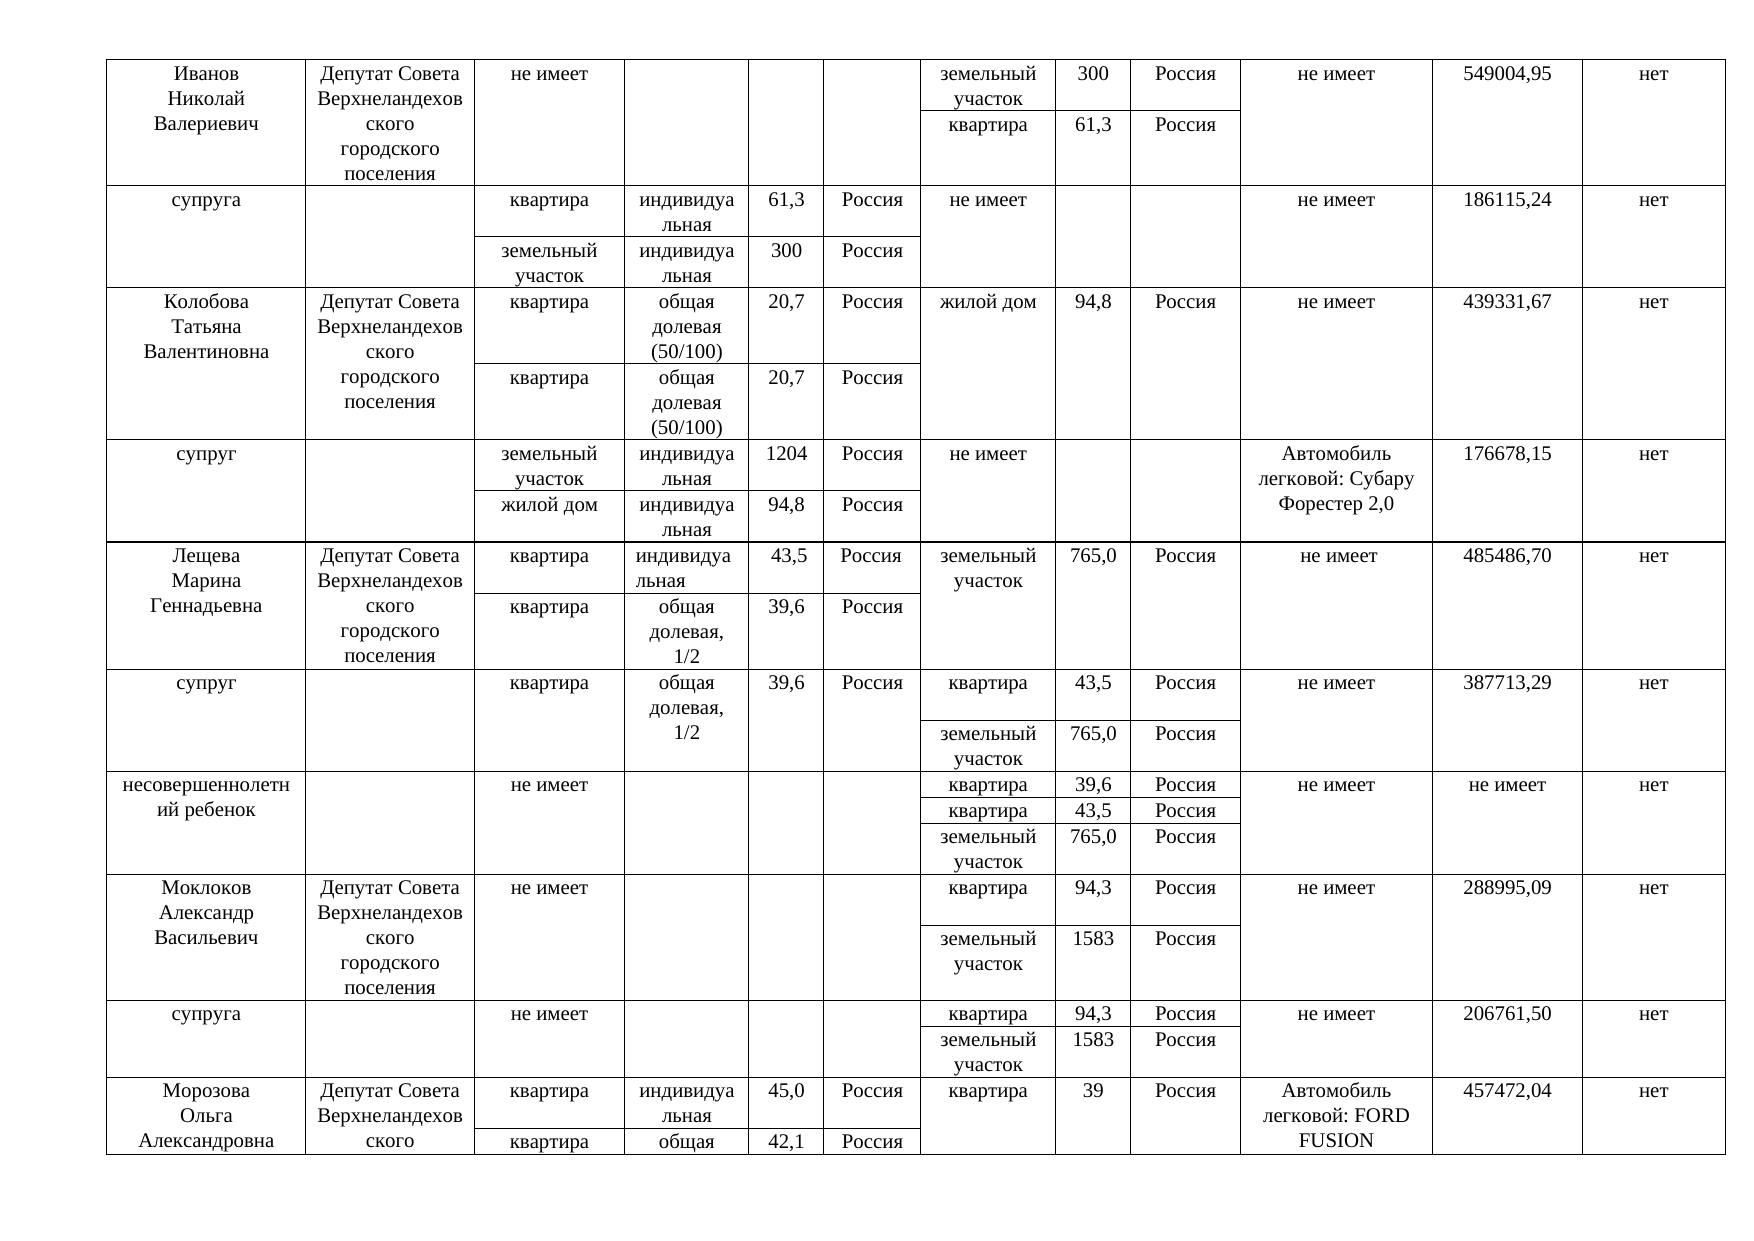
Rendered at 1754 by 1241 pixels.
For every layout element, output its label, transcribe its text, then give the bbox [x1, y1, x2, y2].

table_cell Россия [1131, 824, 1240, 874]
table_cell Иванов Николай Валериевич [107, 60, 305, 185]
table_cell Депутат Совета Верхнеландеховского городского поселения [306, 543, 474, 668]
table_cell 42,1 [749, 1129, 823, 1154]
table_cell [749, 875, 823, 1000]
table_cell жилой дом [475, 491, 624, 541]
table_cell Россия [824, 1129, 920, 1154]
table_cell не имеет [475, 60, 624, 185]
table_cell [749, 60, 823, 185]
table_cell 45,0 [749, 1078, 823, 1128]
table_cell 549004,95 [1433, 60, 1582, 185]
table_cell [625, 1001, 748, 1077]
table_cell 176678,15 [1433, 440, 1582, 541]
table_cell Россия [1131, 926, 1240, 1000]
table_cell Депутат Совета Верхнеландеховского городского поселения [306, 875, 474, 1000]
table_cell [824, 772, 920, 874]
table_cell Россия [1131, 875, 1240, 925]
table_cell квартира [921, 111, 1055, 185]
table_cell 439331,67 [1433, 288, 1582, 439]
table_cell нет [1583, 1001, 1725, 1077]
table_cell [306, 670, 474, 771]
table_cell общая долевая, 1/2 [625, 1129, 748, 1154]
table_cell 43,5 [1056, 798, 1130, 823]
table_cell не имеет [1241, 186, 1432, 287]
table_cell [625, 875, 748, 1000]
table_cell Россия [1131, 1001, 1240, 1026]
table_cell 457472,04 [1433, 1078, 1582, 1154]
table_cell квартира [475, 1078, 624, 1128]
table_cell нет [1583, 875, 1725, 1000]
table_cell Россия [824, 288, 920, 363]
table_cell общая долевая, 1/2 [625, 594, 748, 668]
table_cell 39,6 [749, 594, 823, 668]
table_cell супруг [107, 670, 305, 771]
table_cell Россия [824, 440, 920, 490]
table_cell 20,7 [749, 288, 823, 363]
table_cell Колобова Татьяна Валентиновна [107, 288, 305, 439]
table_cell [824, 60, 920, 185]
table_cell общая долевая, 1/2 [625, 670, 748, 771]
table_cell не имеет [921, 440, 1055, 541]
table_cell [306, 1001, 474, 1077]
table_cell квартира [475, 288, 624, 363]
table_cell 1583 [1056, 926, 1130, 1000]
table_cell Россия [824, 491, 920, 541]
table_cell индивидуальная [625, 1078, 748, 1128]
table_cell 300 [1056, 60, 1130, 110]
table_cell 61,3 [1056, 111, 1130, 185]
table_cell нет [1583, 288, 1725, 439]
table_cell не имеет [1241, 60, 1432, 185]
table_cell Россия [1131, 772, 1240, 797]
table_cell не имеет [1241, 875, 1432, 1000]
table_cell земельный участок [921, 824, 1055, 874]
table_cell общая долевая (50/100) [625, 364, 748, 439]
table_cell квартира [921, 670, 1055, 719]
table_cell 186115,24 [1433, 186, 1582, 287]
table_cell квартира [475, 364, 624, 439]
table_cell Россия [824, 186, 920, 236]
table_cell Россия [1131, 670, 1240, 719]
table_cell 94,8 [749, 491, 823, 541]
table_cell [1056, 186, 1130, 287]
table_cell 765,0 [1056, 543, 1130, 668]
table_cell не имеет [475, 1001, 624, 1077]
table_cell Россия [1131, 721, 1240, 771]
table_cell нет [1583, 60, 1725, 185]
table_cell 43,5 [1056, 670, 1130, 719]
table_cell не имеет [1241, 543, 1432, 668]
table_cell не имеет [921, 186, 1055, 287]
table_cell [1056, 440, 1130, 541]
table_cell индивидуальная [625, 440, 748, 490]
table_cell нет [1583, 186, 1725, 287]
table_cell квартира [921, 1001, 1055, 1026]
table_cell Россия [824, 1078, 920, 1128]
table_cell нет [1583, 543, 1725, 668]
table_cell нет [1583, 772, 1725, 874]
table_cell Россия [1131, 60, 1240, 110]
table_cell 288995,09 [1433, 875, 1582, 1000]
table_cell нет [1583, 1078, 1725, 1154]
table_cell земельный участок [921, 721, 1055, 771]
table_cell 485486,70 [1433, 543, 1582, 668]
table_cell квартира [921, 798, 1055, 823]
table_cell нет [1583, 440, 1725, 541]
table_cell 300 [749, 237, 823, 287]
table_cell не имеет [1241, 772, 1432, 874]
table_cell квартира [921, 875, 1055, 925]
table_cell супруга [107, 1001, 305, 1077]
table_cell жилой дом [921, 288, 1055, 439]
table_cell земельный участок [921, 543, 1055, 668]
table_cell квартира [475, 186, 624, 236]
table_cell Россия [1131, 288, 1240, 439]
table_cell [1131, 440, 1240, 541]
table_cell 765,0 [1056, 824, 1130, 874]
table_cell 39,6 [1056, 772, 1130, 797]
table_cell общая долевая (50/100) [625, 288, 748, 363]
table_cell 1204 [749, 440, 823, 490]
table_cell Лещева Марина Геннадьевна [107, 543, 305, 668]
table_cell 39 [1056, 1078, 1130, 1154]
table_cell Россия [824, 237, 920, 287]
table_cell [306, 1078, 474, 1154]
table_cell нет [1583, 670, 1725, 771]
table_cell Россия [824, 670, 920, 771]
table_cell земельный участок [475, 440, 624, 490]
table_cell [749, 1001, 823, 1077]
table_cell [749, 772, 823, 874]
table_cell Россия [1131, 111, 1240, 185]
table_cell квартира [475, 543, 624, 592]
table_cell [625, 772, 748, 874]
table_cell 61,3 [749, 186, 823, 236]
table_cell не имеет [1433, 772, 1582, 874]
table_cell 1583 [1056, 1027, 1130, 1077]
table_cell 94,8 [1056, 288, 1130, 439]
table_cell 206761,50 [1433, 1001, 1582, 1077]
table_cell индивидуальная [625, 237, 748, 287]
table_cell не имеет [475, 772, 624, 874]
table_cell Автомобиль легковой: Субару Форестер 2,0 [1241, 440, 1432, 541]
table_cell не имеет [1241, 288, 1432, 439]
table_cell Моклоков Александр Васильевич [107, 875, 305, 1000]
table_cell Автомобиль легковой: FORD FUSION [1241, 1078, 1432, 1154]
table_cell Россия [824, 594, 920, 668]
table_cell 94,3 [1056, 1001, 1130, 1026]
table_cell Россия [824, 543, 920, 592]
table_cell Россия [1131, 543, 1240, 668]
table_cell Депутат Совета Верхнеландеховского городского поселения [306, 288, 474, 439]
table_cell земельный участок [921, 60, 1055, 110]
table_cell несовершеннолетний ребенок [107, 772, 305, 874]
table_cell 20,7 [749, 364, 823, 439]
table_cell земельный участок [475, 237, 624, 287]
table_cell 43,5 [749, 543, 823, 592]
table_cell Россия [1131, 1027, 1240, 1077]
table_cell 387713,29 [1433, 670, 1582, 771]
table_cell Россия [1131, 798, 1240, 823]
table_cell 94,3 [1056, 875, 1130, 925]
table_cell [306, 772, 474, 874]
table_cell [824, 875, 920, 1000]
table_cell квартира [921, 772, 1055, 797]
table_cell индивидуальная [625, 491, 748, 541]
table_cell супруга [107, 186, 305, 287]
table_cell Морозова Ольга Александровна [107, 1078, 305, 1154]
table_cell 39,6 [749, 670, 823, 771]
table_cell квартира [475, 1129, 624, 1154]
table_cell [1131, 186, 1240, 287]
table_cell индивидуальная [625, 543, 748, 592]
table_cell Россия [824, 364, 920, 439]
table_cell квартира [921, 1078, 1055, 1154]
table_cell [625, 60, 748, 185]
table_cell земельный участок [921, 926, 1055, 1000]
table_cell индивидуальная [625, 186, 748, 236]
table_cell земельный участок [921, 1027, 1055, 1077]
table_cell Депутат Совета Верхнеландеховского городского поселения [306, 60, 474, 185]
table_cell [824, 1001, 920, 1077]
table_cell 765,0 [1056, 721, 1130, 771]
table_cell [306, 186, 474, 287]
table_cell не имеет [1241, 670, 1432, 771]
table_cell Россия [1131, 1078, 1240, 1154]
table_cell квартира [475, 594, 624, 668]
table_cell не имеет [475, 875, 624, 1000]
table_cell квартира [475, 670, 624, 771]
table_cell [306, 440, 474, 541]
table_cell супруг [107, 440, 305, 541]
table_cell не имеет [1241, 1001, 1432, 1077]
